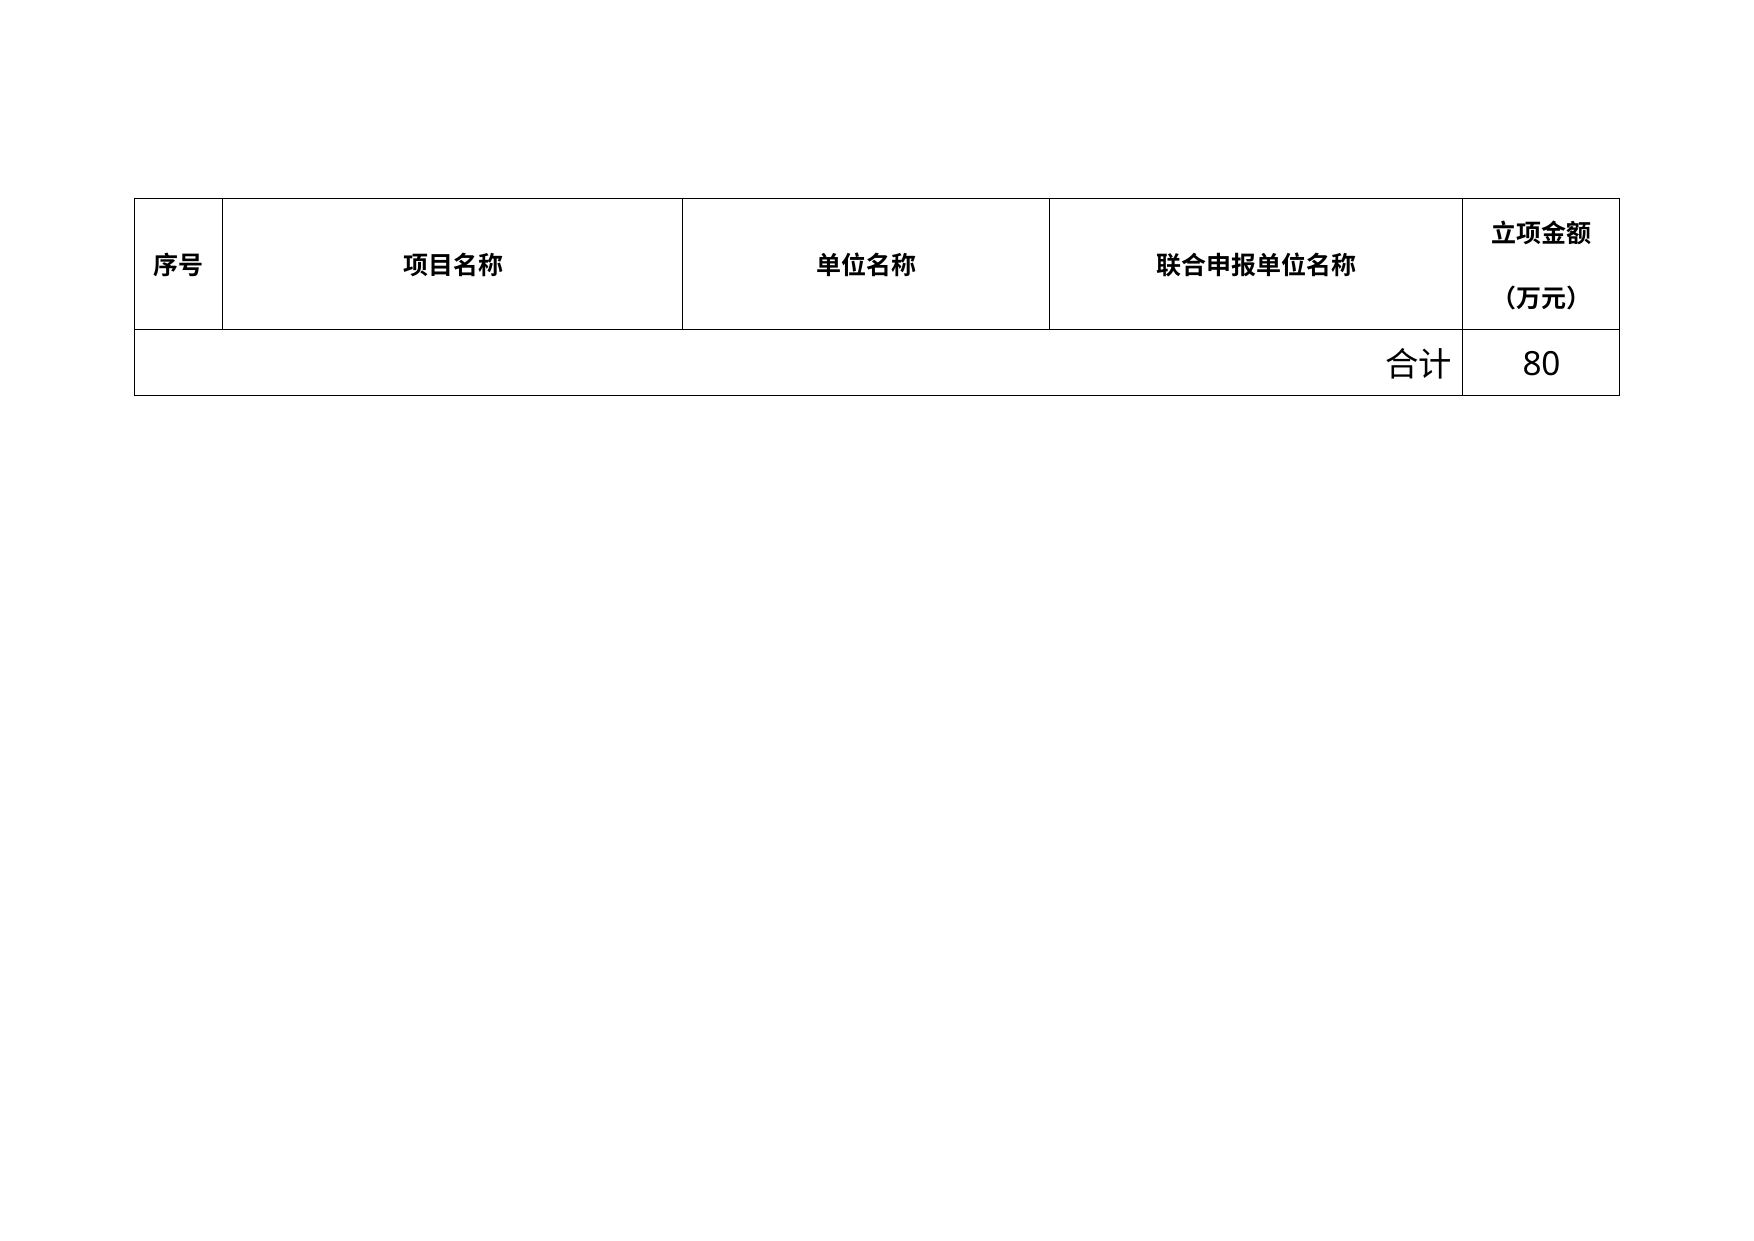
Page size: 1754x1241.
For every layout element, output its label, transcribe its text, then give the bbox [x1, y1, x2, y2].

table_header 单位名称 [683, 199, 1049, 329]
table_header 项目名称 [223, 199, 682, 329]
table_header 序号 [135, 199, 222, 329]
table_cell 合计 [135, 330, 1462, 395]
table_cell 80 [1463, 330, 1619, 395]
table_header 联合申报单位名称 [1050, 199, 1462, 329]
table_header 立项金额 （万元） [1463, 199, 1619, 329]
